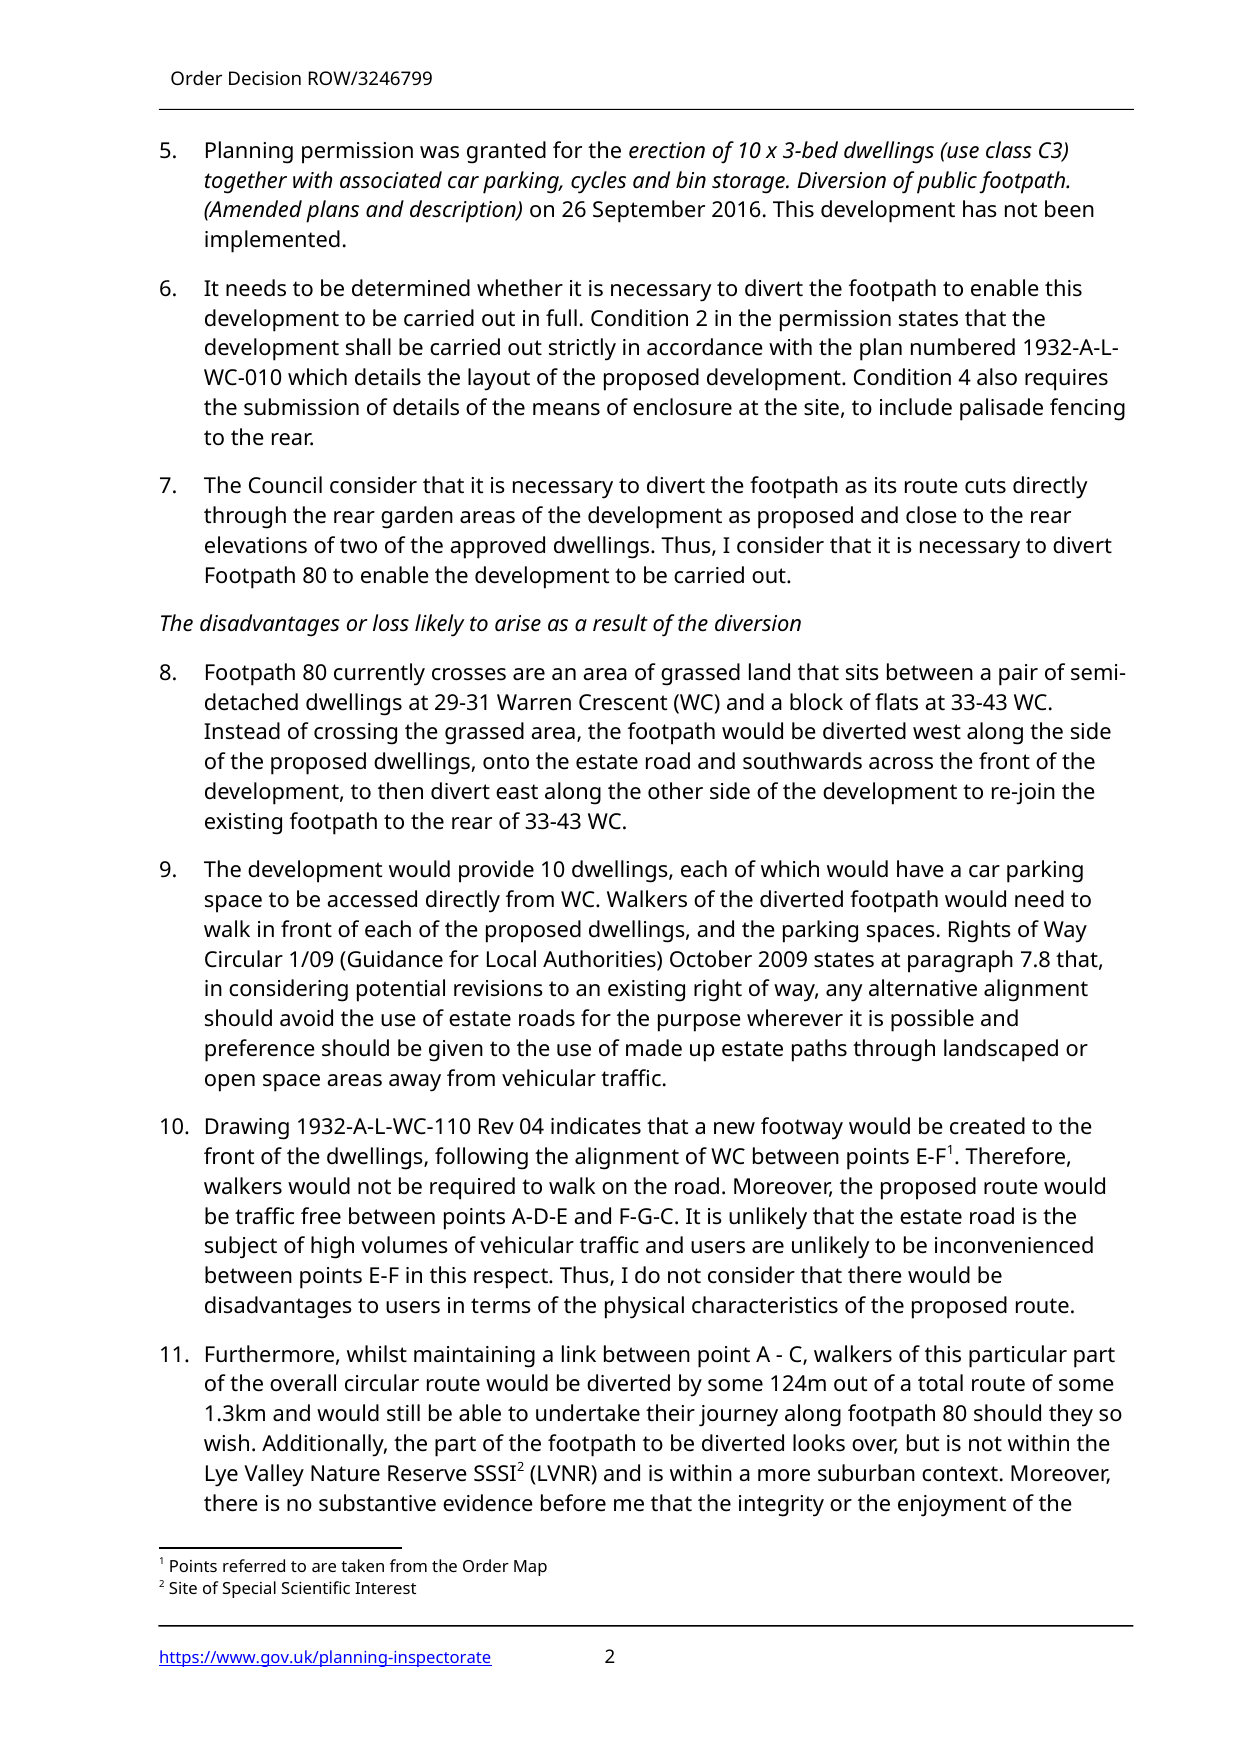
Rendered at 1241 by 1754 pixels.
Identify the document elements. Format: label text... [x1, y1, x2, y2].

text The development would provide 10 dwellings, each of which would have a car parking space to be accessed directly from WC. Walkers of the diverted footpath would need to walk in front of each of the proposed dwellings, and the parking spaces. Rights of Way Circular 1/09 (Guidance for Local Authorities) October 2009 states at paragraph 7.8 that, in considering potential revisions to an existing right of way, any alternative alignment should avoid the use of estate roads for the purpose wherever it is possible and preference should be given to the use of made up estate paths through landscaped or open space areas away from vehicular traffic. [159, 854, 1128, 1092]
list The disadvantages or loss likely to arise as a result of the diversion [159, 608, 1128, 638]
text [159, 1338, 1128, 1517]
text Planning permission was granted for the erection of 10 x 3-bed dwellings (use class C3) together with associated car parking, cycles and bin storage. Diversion of public footpath. (Amended plans and description) on 26 September 2016. This development has not been implemented. [159, 135, 1128, 254]
text Drawing 1932-A-L-WC-110 Rev 04 indicates that a new footway would be created to the front of the dwellings, following the alignment of WC between points E-F. Therefore, walkers would not be required to walk on the road. Moreover, the proposed route would be traffic free between points A-D-E and F-G-C. It is unlikely that the estate road is the subject of high volumes of vehicular traffic and users are unlikely to be inconvenienced between points E-F in this respect. Thus, I do not consider that there would be disadvantages to users in terms of the physical characteristics of the proposed route. [159, 1111, 1128, 1320]
text The Council consider that it is necessary to divert the footpath as its route cuts directly through the rear garden areas of the development as proposed and close to the rear elevations of two of the approved dwellings. Thus, I consider that it is necessary to divert Footpath 80 to enable the development to be carried out. [159, 470, 1128, 589]
text It needs to be determined whether it is necessary to divert the footpath to enable this development to be carried out in full. Condition 2 in the permission states that the development shall be carried out strictly in accordance with the plan numbered 1932-A-L-WC-010 which details the layout of the proposed development. Condition 4 also requires the submission of details of the means of enclosure at the site, to include palisade fencing to the rear. [159, 273, 1128, 451]
text Footpath 80 currently crosses are an area of grassed land that sits between a pair of semi-detached dwellings at 29-31 Warren Crescent (WC) and a block of flats at 33-43 WC. Instead of crossing the grassed area, the footpath would be diverted west along the side of the proposed dwellings, onto the estate road and southwards across the front of the development, to then divert east along the other side of the development to re-join the existing footpath to the rear of 33-43 WC. [159, 657, 1128, 835]
